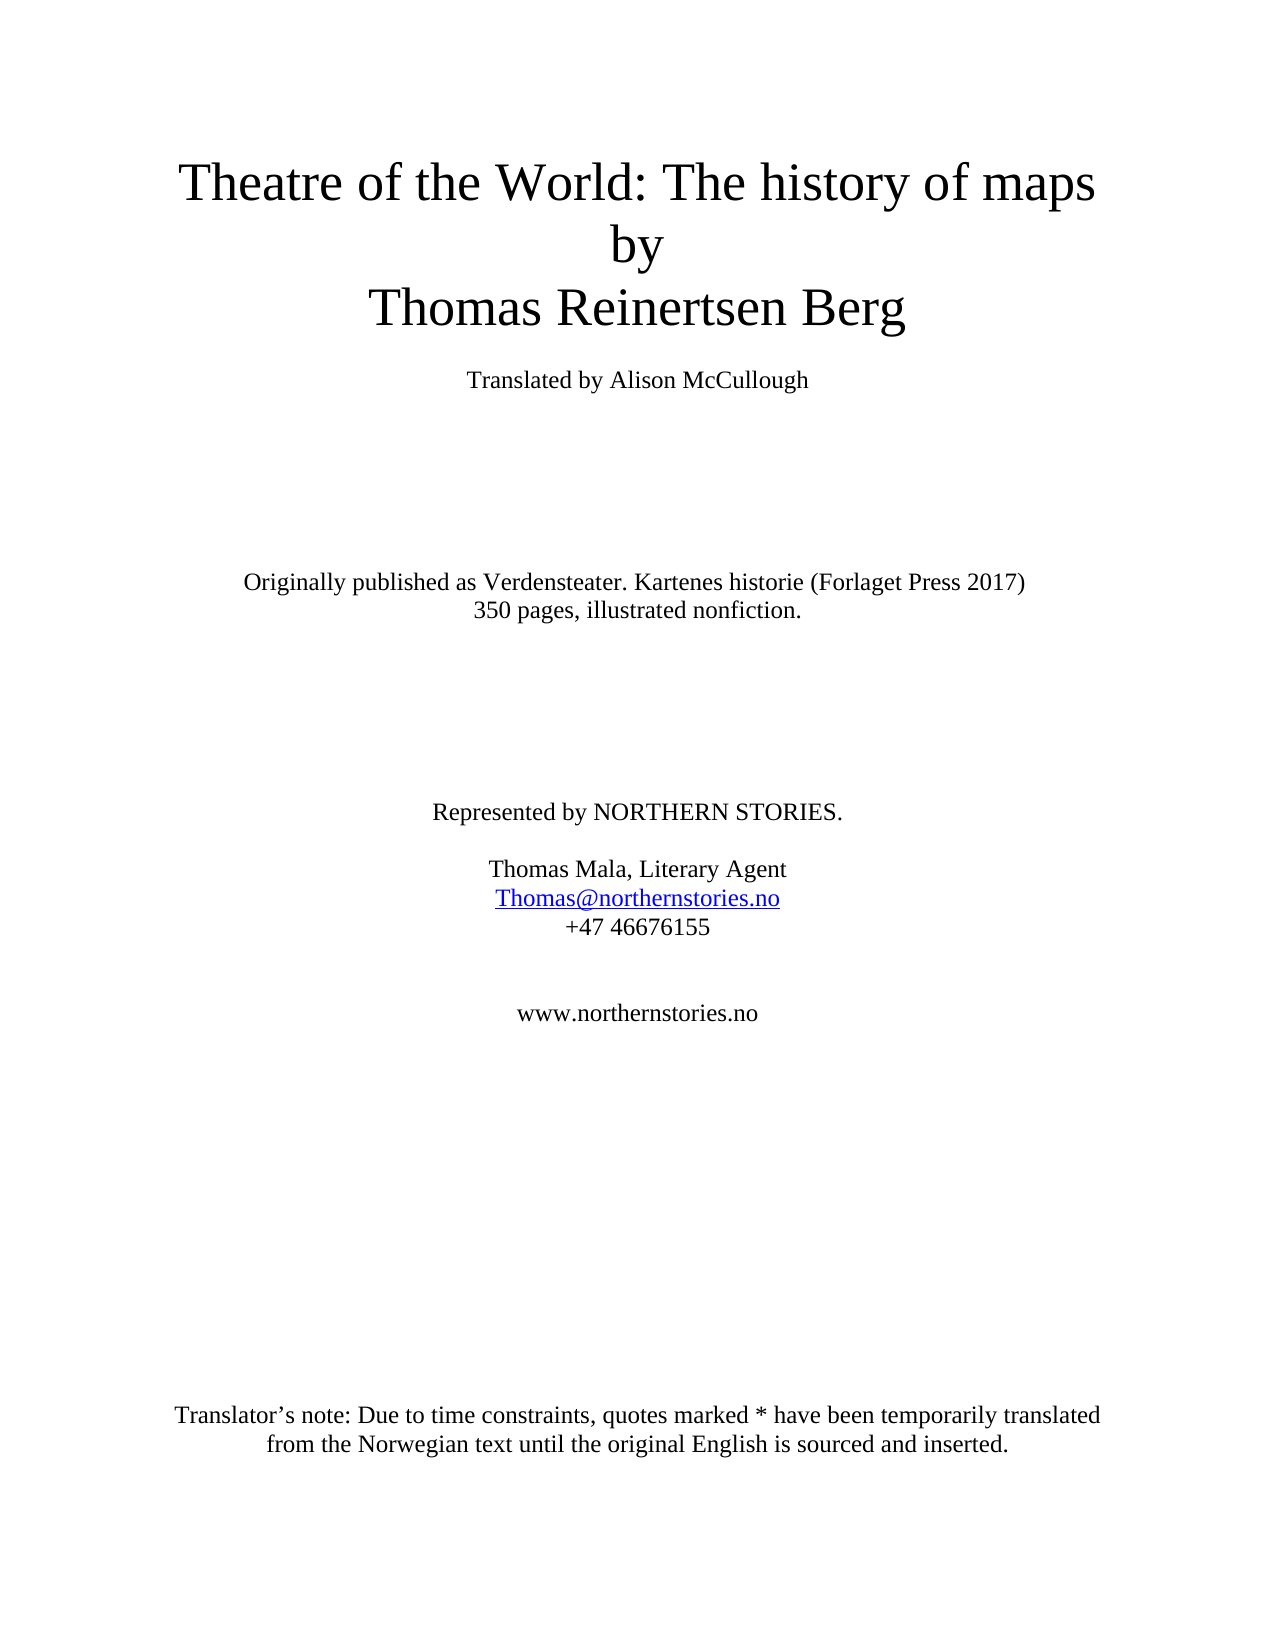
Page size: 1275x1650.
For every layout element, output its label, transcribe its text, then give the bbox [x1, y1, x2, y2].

text Theatre of the World: The history of maps [150, 150, 1125, 212]
text Translated by Alison McCullough [150, 366, 1125, 394]
text Thomas Reinertsen Berg [150, 274, 1125, 337]
text Originally published as Verdensteater. Kartenes historie (Forlaget Press 2017) 350 pages, illustrated nonfiction. [150, 567, 1125, 624]
text Represented by NORTHERN STORIES. [150, 797, 1125, 826]
text Translator’s note: Due to time constraints, quotes marked * have been temporarily translated from the Norwegian text until the original English is sourced and inserted. [150, 1401, 1125, 1458]
text www.northernstories.no [150, 998, 1125, 1027]
text Thomas Mala, Literary Agent Thomas@northernstories.no +47 46676155 [150, 854, 1125, 941]
text by [150, 212, 1125, 274]
